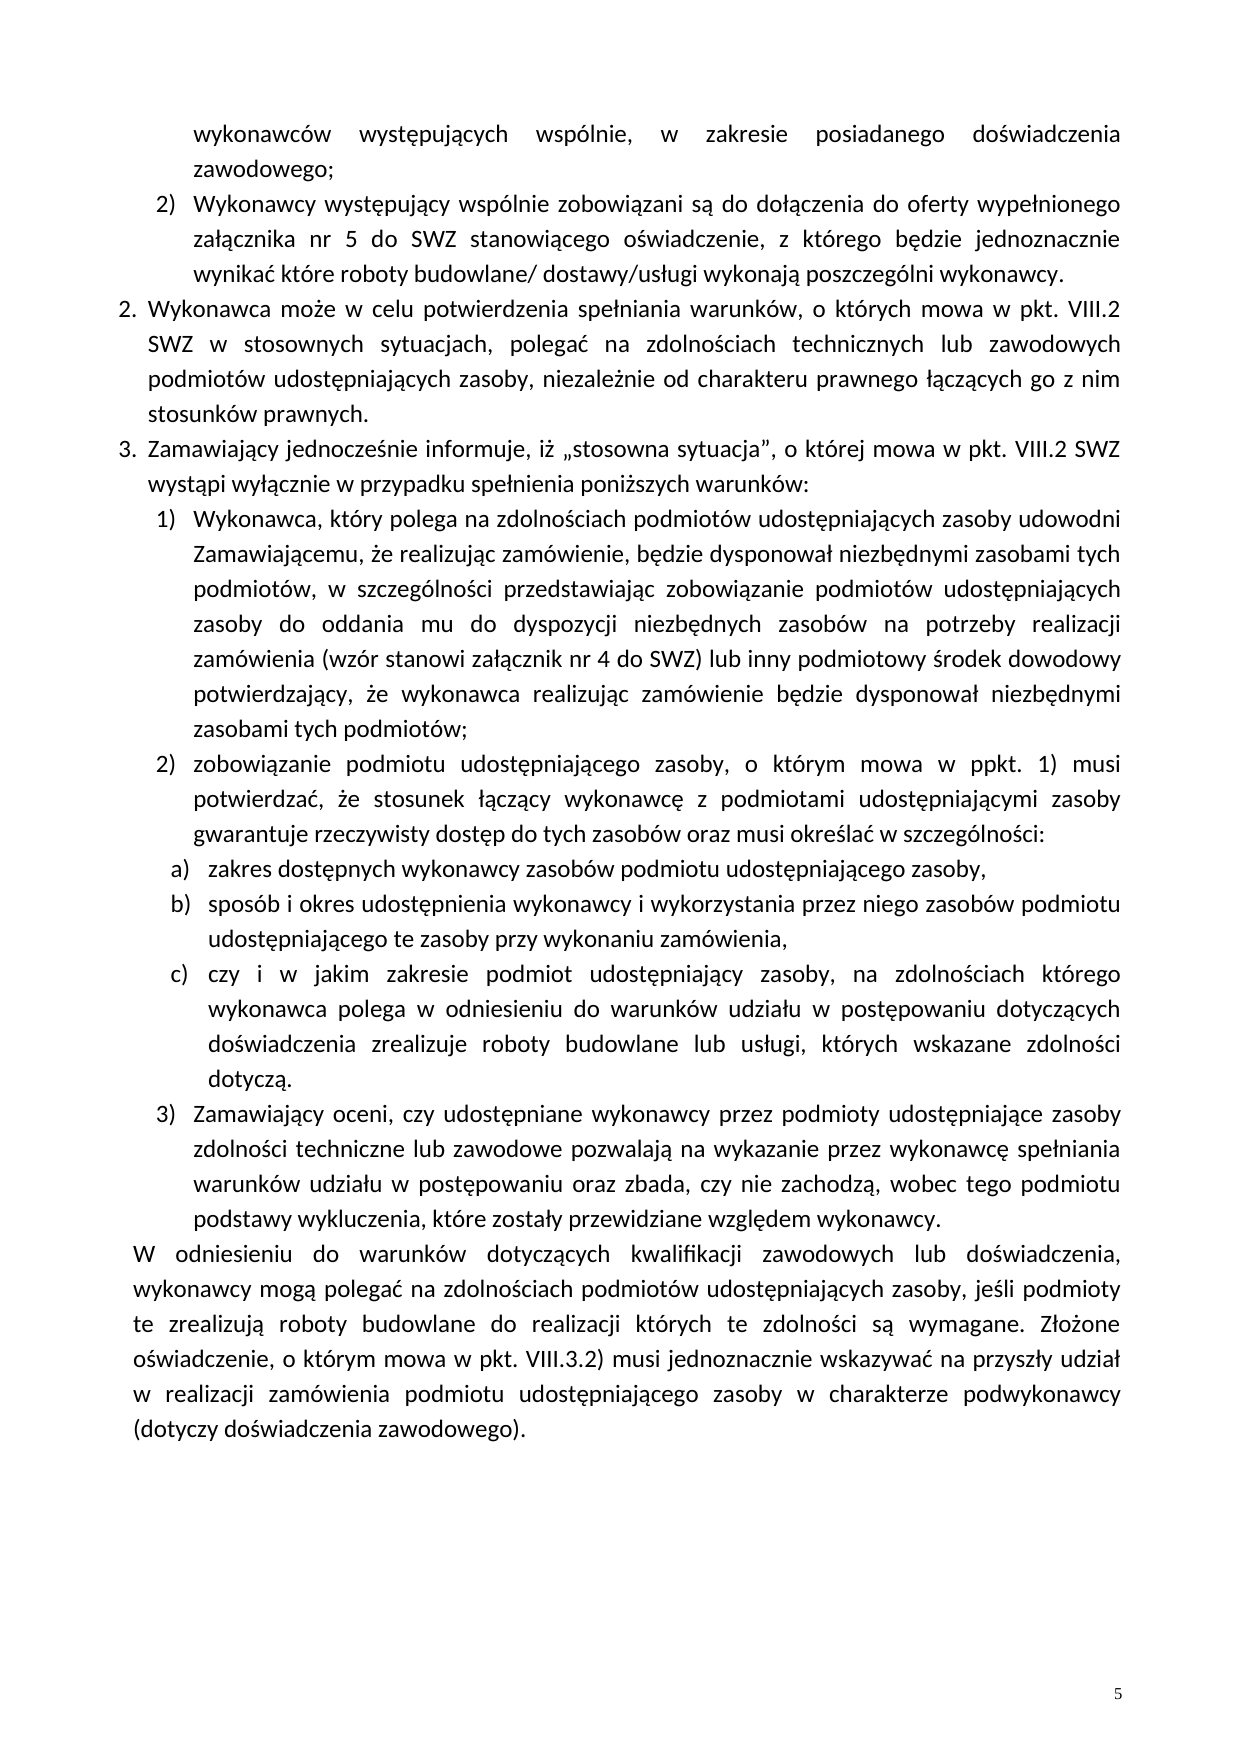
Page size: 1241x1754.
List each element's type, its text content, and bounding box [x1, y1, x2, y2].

list sposób i okres udostępnienia wykonawcy i wykorzystania przez niego zasobów podmiotu udostępniającego te zasoby przy wykonaniu zamówienia, [170, 888, 1122, 954]
list zakres dostępnych wykonawcy zasobów podmiotu udostępniającego zasoby, [170, 853, 1122, 884]
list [156, 118, 1122, 184]
list Wykonawcy występujący wspólnie zobowiązani są do dołączenia do oferty wypełnionego załącznika nr 5 do SWZ stanowiącego oświadczenie, z którego będzie jednoznacznie wynikać które roboty budowlane/ dostawy/usługi wykonają poszczególni wykonawcy. [156, 188, 1122, 289]
list czy i w jakim zakresie podmiot udostępniający zasoby, na zdolnościach którego wykonawca polega w odniesieniu do warunków udziału w postępowaniu dotyczących doświadczenia zrealizuje roboty budowlane lub usługi, których wskazane zdolności dotyczą. [170, 958, 1122, 1094]
list Wykonawca, który polega na zdolnościach podmiotów udostępniających zasoby udowodni Zamawiającemu, że realizując zamówienie, będzie dysponował niezbędnymi zasobami tych podmiotów, w szczególności przedstawiając zobowiązanie podmiotów udostępniających zasoby do oddania mu do dyspozycji niezbędnych zasobów na potrzeby realizacji zamówienia (wzór stanowi załącznik nr 4 do SWZ) lub inny podmiotowy środek dowodowy potwierdzający, że wykonawca realizując zamówienie będzie dysponował niezbędnymi zasobami tych podmiotów; [156, 503, 1122, 744]
list zobowiązanie podmiotu udostępniającego zasoby, o którym mowa w ppkt. 1) musi potwierdzać, że stosunek łączący wykonawcę z podmiotami udostępniającymi zasoby gwarantuje rzeczywisty dostęp do tych zasobów oraz musi określać w szczególności: [156, 748, 1122, 849]
list Zamawiający oceni, czy udostępniane wykonawcy przez podmioty udostępniające zasoby zdolności techniczne lub zawodowe pozwalają na wykazanie przez wykonawcę spełniania warunków udziału w postępowaniu oraz zbada, czy nie zachodzą, wobec tego podmiotu podstawy wykluczenia, które zostały przewidziane względem wykonawcy. [156, 1098, 1122, 1234]
list Zamawiający jednocześnie informuje, iż „stosowna sytuacja”, o której mowa w pkt. VIII.2 SWZ wystąpi wyłącznie w przypadku spełnienia poniższych warunków: [118, 433, 1122, 499]
list Wykonawca może w celu potwierdzenia spełniania warunków, o których mowa w pkt. VIII.2 SWZ w stosownych sytuacjach, polegać na zdolnościach technicznych lub zawodowych podmiotów udostępniających zasoby, niezależnie od charakteru prawnego łączących go z nim stosunków prawnych. [118, 293, 1122, 429]
list W odniesieniu do warunków dotyczących kwalifikacji zawodowych lub doświadczenia, wykonawcy mogą polegać na zdolnościach podmiotów udostępniających zasoby, jeśli podmioty te zrealizują roboty budowlane do realizacji których te zdolności są wymagane. Złożone oświadczenie, o którym mowa w pkt. VIII.3.2) musi jednoznacznie wskazywać na przyszły udział w realizacji zamówienia podmiotu udostępniającego zasoby w charakterze podwykonawcy (dotyczy doświadczenia zawodowego). [133, 1238, 1122, 1444]
